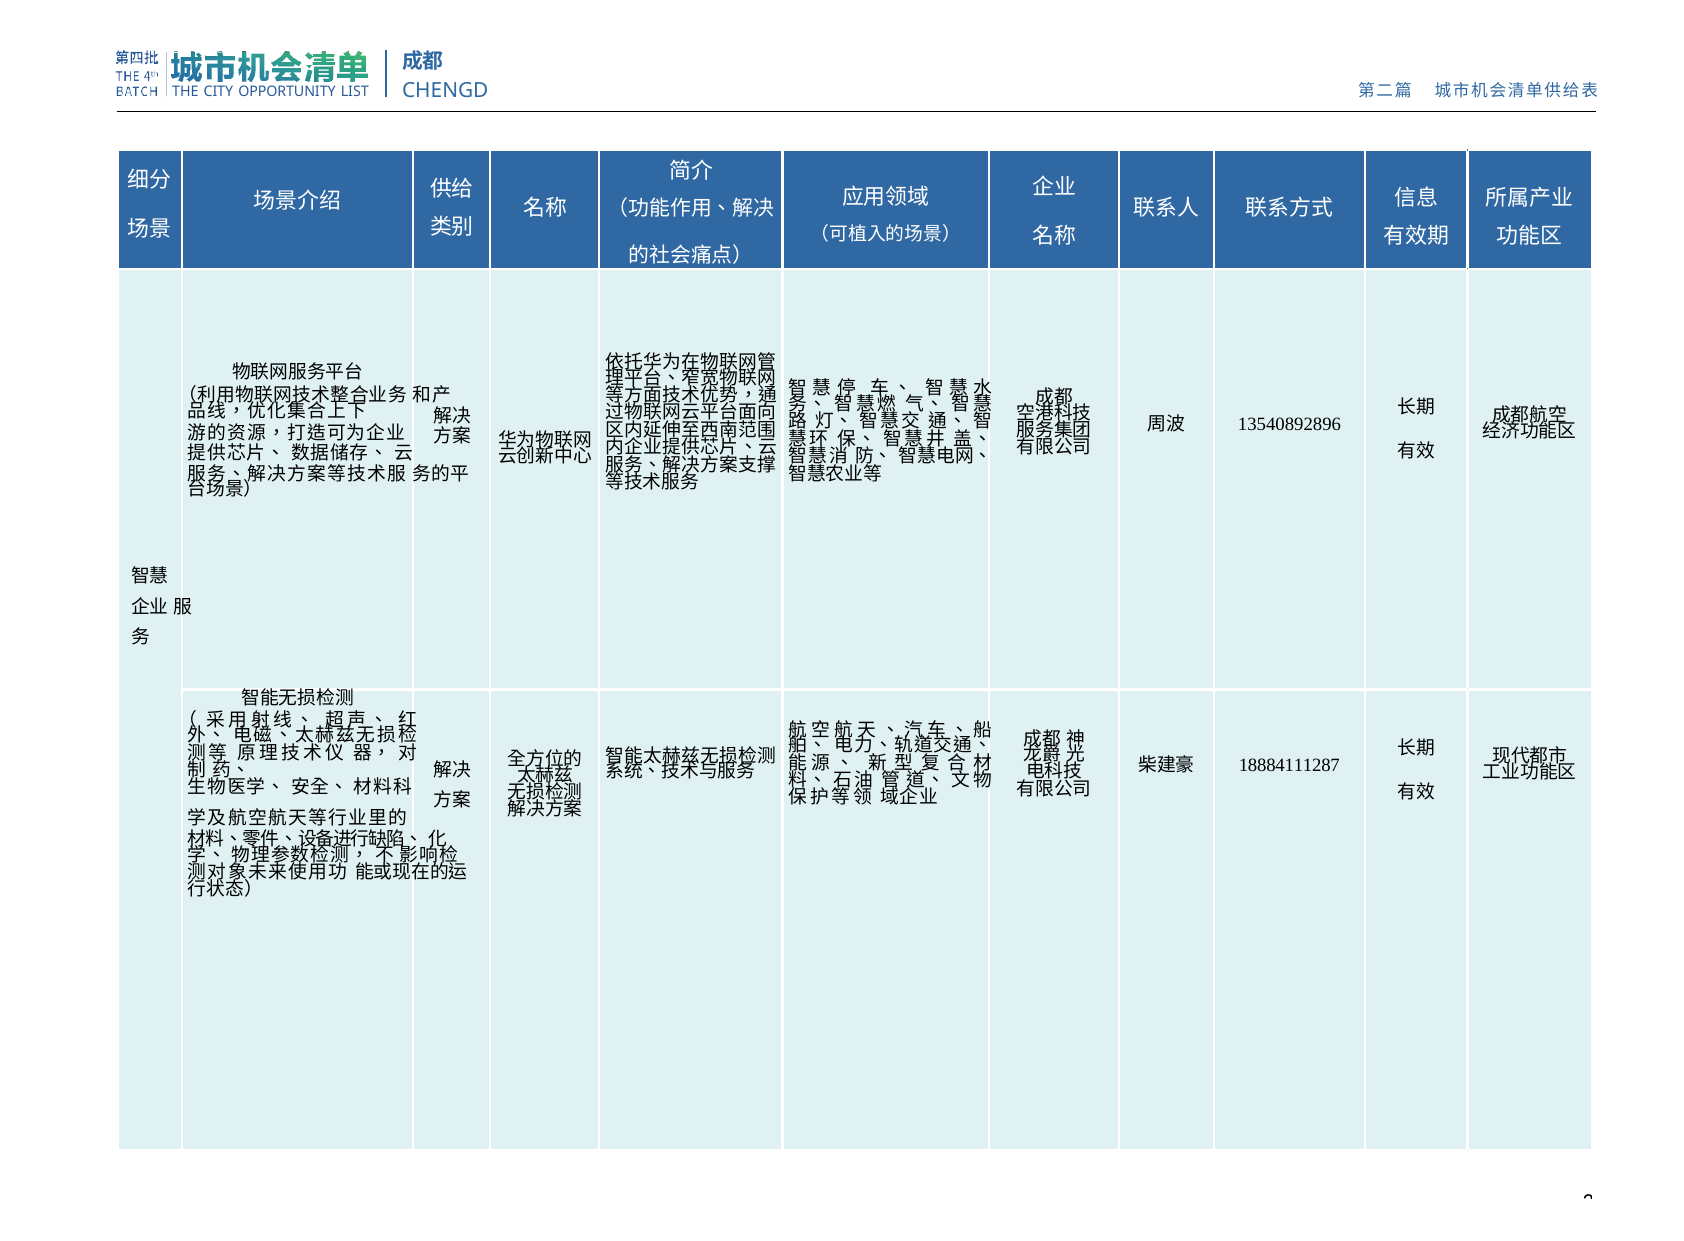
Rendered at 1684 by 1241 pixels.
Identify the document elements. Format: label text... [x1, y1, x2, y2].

text 智慧停 车、 智慧水 务、 智慧燃 气、 智慧路 灯、 智慧交 通、 智慧环 保、 智慧井 盖、 智慧消 防、 智慧电网、智慧农业等 [788, 381, 992, 485]
text 场景介绍 [254, 193, 341, 212]
text 现代都市 工业功能区 [1483, 749, 1577, 784]
subtitle 供给 [430, 182, 774, 201]
text 名称 （功能作用、解决 [523, 201, 774, 219]
text 有效 [1096, 438, 1435, 462]
text 华为物联网 云创新中心 [498, 433, 592, 468]
text 企业 [1032, 170, 1333, 201]
text 简介 [406, 163, 713, 182]
subtitle 联系人 联系方式 [1133, 201, 1333, 219]
text 成都 神龙爵 光电科技 有限公司 [1016, 731, 1091, 801]
text 全方位的 太赫兹 无损检测 解决方案 [507, 752, 582, 821]
text 智能无损检测 [124, 686, 471, 709]
text 成都航空 经济功能区 [1482, 408, 1577, 442]
subtitle 类别 [430, 219, 774, 239]
text 材料、零件、设备进行缺陷、 化学、 物理参数检测， 不 影响检测对象未来使用功 能或现在的运行状态） [188, 832, 471, 901]
text 航空航天、汽车、船舶、 电力、轨道交通、能源、 新型复合材 料、 石油 管 道、 文物保护等领 域企业 [788, 722, 992, 809]
picture [171, 51, 368, 82]
text 信息 有效期 [1383, 176, 1449, 251]
text 的社会痛点） [607, 239, 774, 268]
text 学及航空航天等行业里的 [188, 809, 471, 828]
text 游的资源，打造可为企业 解决 提供芯片、 数据储存、 云 方案 [187, 423, 471, 465]
text 场景 [128, 212, 341, 243]
text 依托华为在物联网管 理平台、窄宽物联网 等方面技术优势，通 过物联网云平台面向 区内延伸至西南范围 内企业提供芯片、云 服务、解决方案支撑 等技术服务 [605, 355, 777, 494]
text 周波 13540892896 长期 [1096, 401, 1435, 438]
text 应用领域 [811, 172, 961, 213]
text 服务、解决方案等技术服 务的平台场景） [187, 466, 471, 501]
text （ 采用射线、 超声、 红外、 电磁、太赫兹无损检测等 原理技术仪 器， 对制 药、 [178, 712, 417, 782]
text 有效 [1096, 779, 1435, 803]
subtitle 细分 [128, 163, 341, 193]
text 企业 服务 [131, 591, 204, 649]
text 生物医学、 安全、 材料科 解决 [187, 782, 471, 797]
text 成都 空港科技 服务集团 有限公司 [1016, 390, 1091, 459]
text （利用物联网技术整合业务 和产品线，优化集合上下 [178, 388, 471, 423]
picture [115, 50, 167, 97]
text 柴建豪 18884111287 长期 [1096, 742, 1435, 779]
text 物联网服务平台 [232, 353, 471, 384]
text 名称 [1032, 219, 1333, 250]
text 智慧 [131, 563, 1131, 587]
text 所属产业 功能区 [1485, 176, 1574, 251]
text 智能太赫兹无损检测 系统、技术与服务 [605, 748, 777, 783]
text （可植入的场景） [811, 213, 961, 248]
